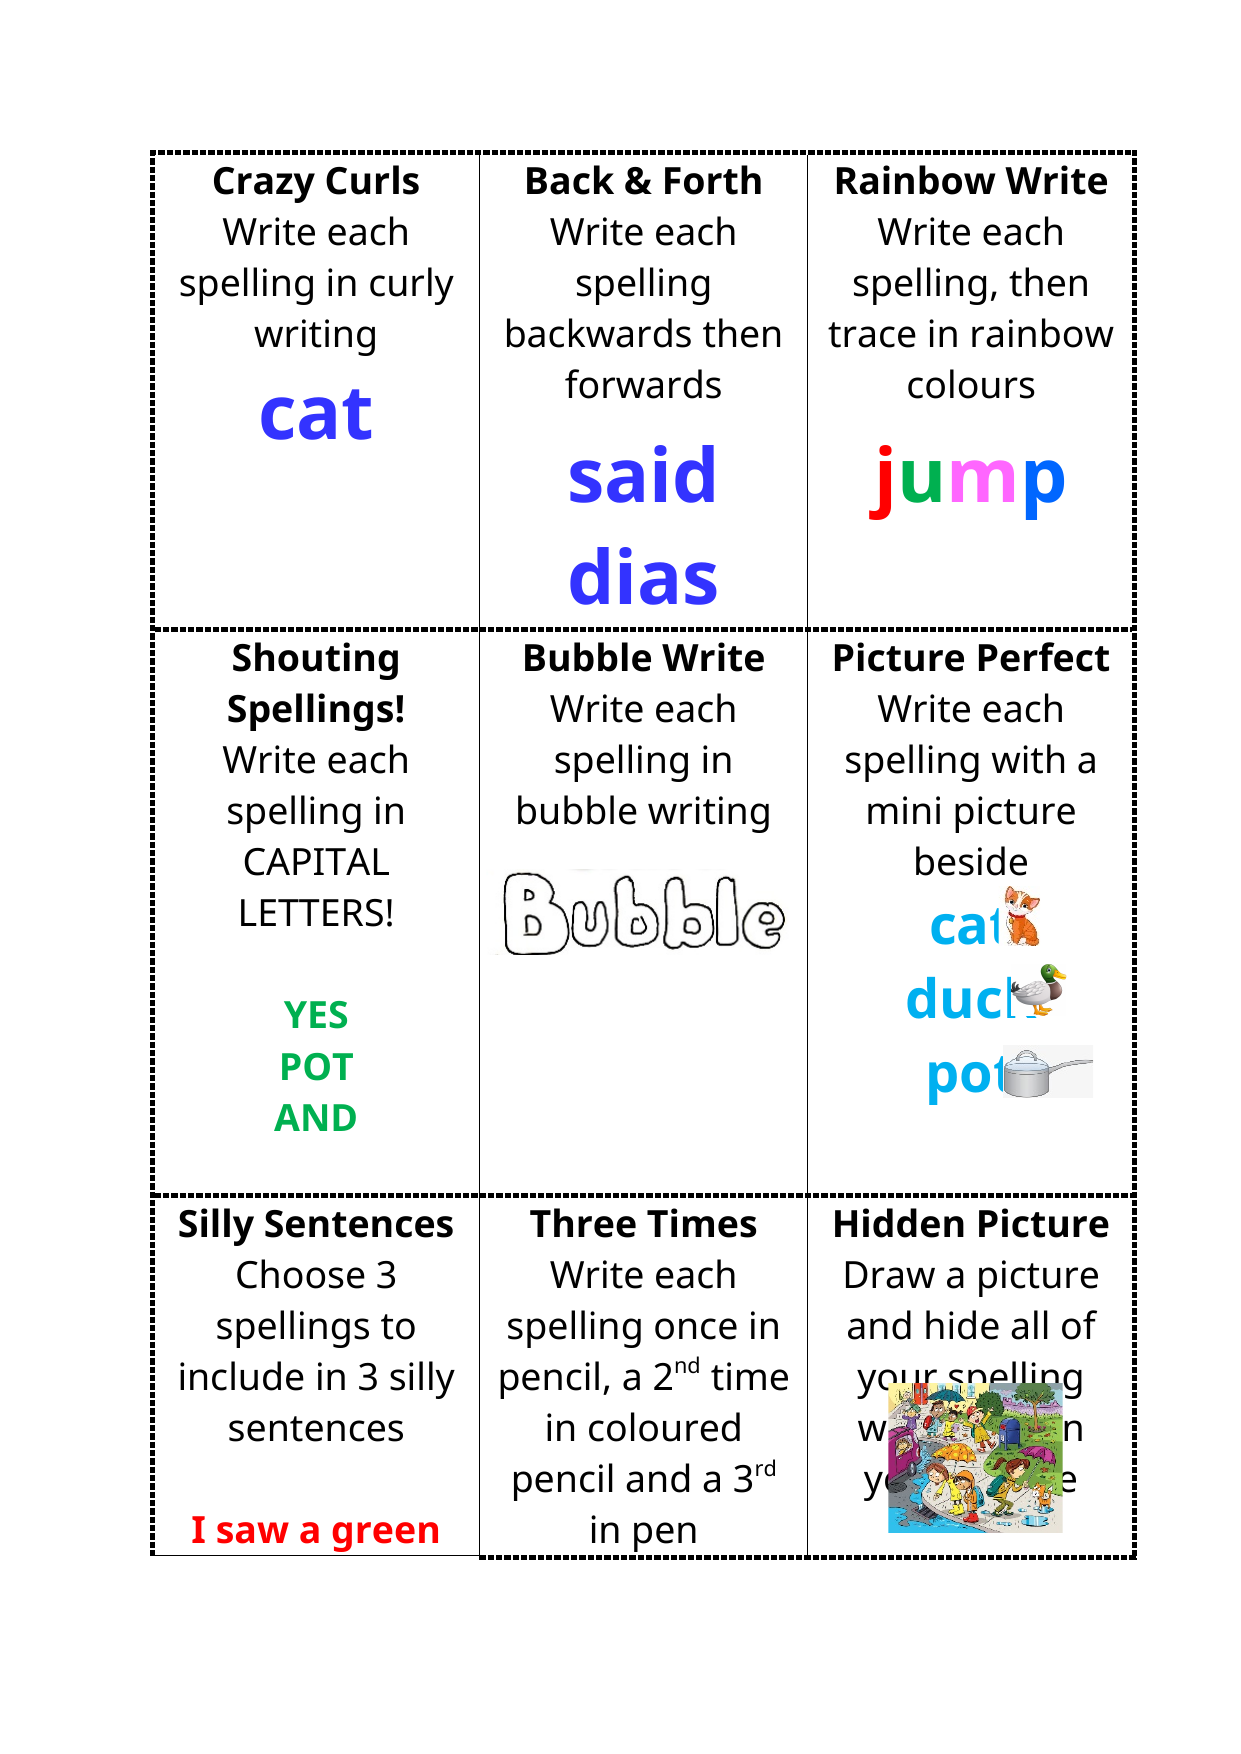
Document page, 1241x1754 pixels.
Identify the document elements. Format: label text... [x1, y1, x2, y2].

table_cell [480, 1193, 807, 1555]
picture [888, 1383, 1063, 1533]
picture [998, 886, 1041, 946]
table_cell Picture Perfect Write each spelling with a mini picture beside cat duck pot [808, 627, 1134, 1193]
picture [1011, 964, 1067, 1016]
table_header Back & Forth Write each spelling backwards then forwards said dias [480, 150, 807, 627]
picture [486, 869, 801, 955]
picture [1003, 1045, 1094, 1098]
table_cell Bubble Write Write each spelling in bubble writing [480, 627, 807, 1193]
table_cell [808, 1193, 1134, 1555]
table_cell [152, 1193, 479, 1555]
table_header Rainbow Write Write each spelling, then trace in rainbow colours jump [808, 150, 1134, 627]
table_header Crazy Curls Write each spelling in curly writing cat [152, 150, 479, 627]
table_cell Shouting Spellings! Write each spelling in CAPITAL LETTERS! YES POT AND [152, 627, 479, 1193]
